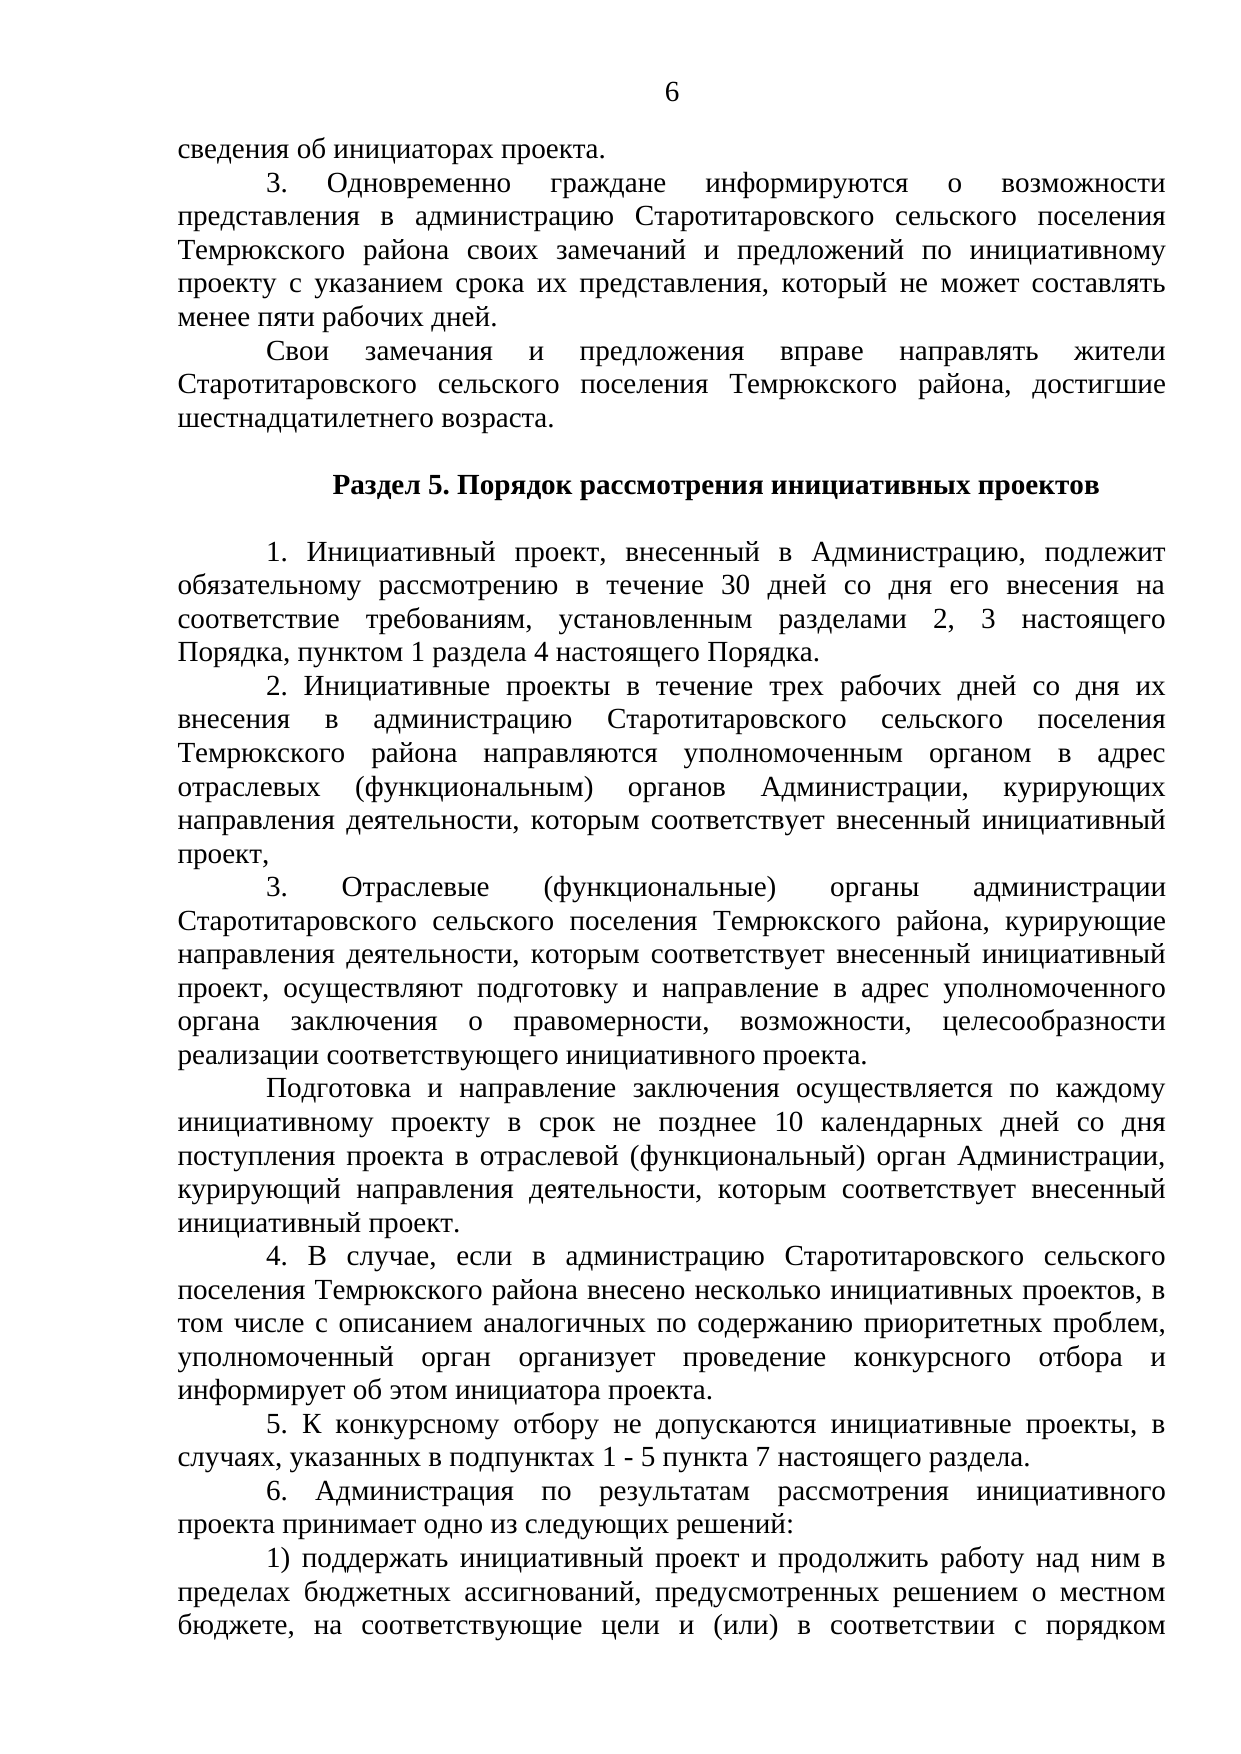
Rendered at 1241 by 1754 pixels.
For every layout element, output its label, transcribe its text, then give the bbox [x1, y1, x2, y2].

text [177, 131, 1167, 165]
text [177, 1540, 1167, 1641]
text 4. В случае, если в администрацию Старотитаровского сельского поселения Темрюкского района внесено несколько инициативных проектов, в том числе с описанием аналогичных по содержанию приоритетных проблем, уполномоченный орган организует проведение конкурсного отбора и информирует об этом инициатора проекта. [177, 1238, 1167, 1406]
text Подготовка и направление заключения осуществляется по каждому инициативному проекту в срок не позднее 10 календарных дней со дня поступления проекта в отраслевой (функциональный) орган Администрации, курирующий направления деятельности, которым соответствует внесенный инициативный проект. [177, 1071, 1167, 1238]
text 1. Инициативный проект, внесенный в Администрацию, подлежит обязательному рассмотрению в течение 30 дней со дня его внесения на соответствие требованиям, установленным разделами 2, 3 настоящего Порядка, пунктом 1 раздела 4 настоящего Порядка. [177, 534, 1167, 668]
text 3. Отраслевые (функциональные) органы администрации Старотитаровского сельского поселения Темрюкского района, курирующие направления деятельности, которым соответствует внесенный инициативный проект, осуществляют подготовку и направление в адрес уполномоченного органа заключения о правомерности, возможности, целесообразности реализации соответствующего инициативного проекта. [177, 869, 1167, 1071]
text 5. К конкурсному отбору не допускаются инициативные проекты, в случаях, указанных в подпунктах 1 - 5 пункта 7 настоящего раздела. [177, 1406, 1167, 1473]
text Свои замечания и предложения вправе направлять жители Старотитаровского сельского поселения Темрюкского района, достигшие шестнадцатилетнего возраста. [177, 333, 1167, 433]
text 6. Администрация по результатам рассмотрения инициативного проекта принимает одно из следующих решений: [177, 1473, 1167, 1540]
text Раздел 5. Порядок рассмотрения инициативных проектов [177, 467, 1167, 500]
text 3. Одновременно граждане информируются о возможности представления в администрацию Старотитаровского сельского поселения Темрюкского района своих замечаний и предложений по инициативному проекту с указанием срока их представления, который не может составлять менее пяти рабочих дней. [177, 165, 1167, 333]
text 2. Инициативные проекты в течение трех рабочих дней со дня их внесения в администрацию Старотитаровского сельского поселения Темрюкского района направляются уполномоченным органом в адрес отраслевых (функциональным) органов Администрации, курирующих направления деятельности, которым соответствует внесенный инициативный проект, [177, 668, 1167, 869]
